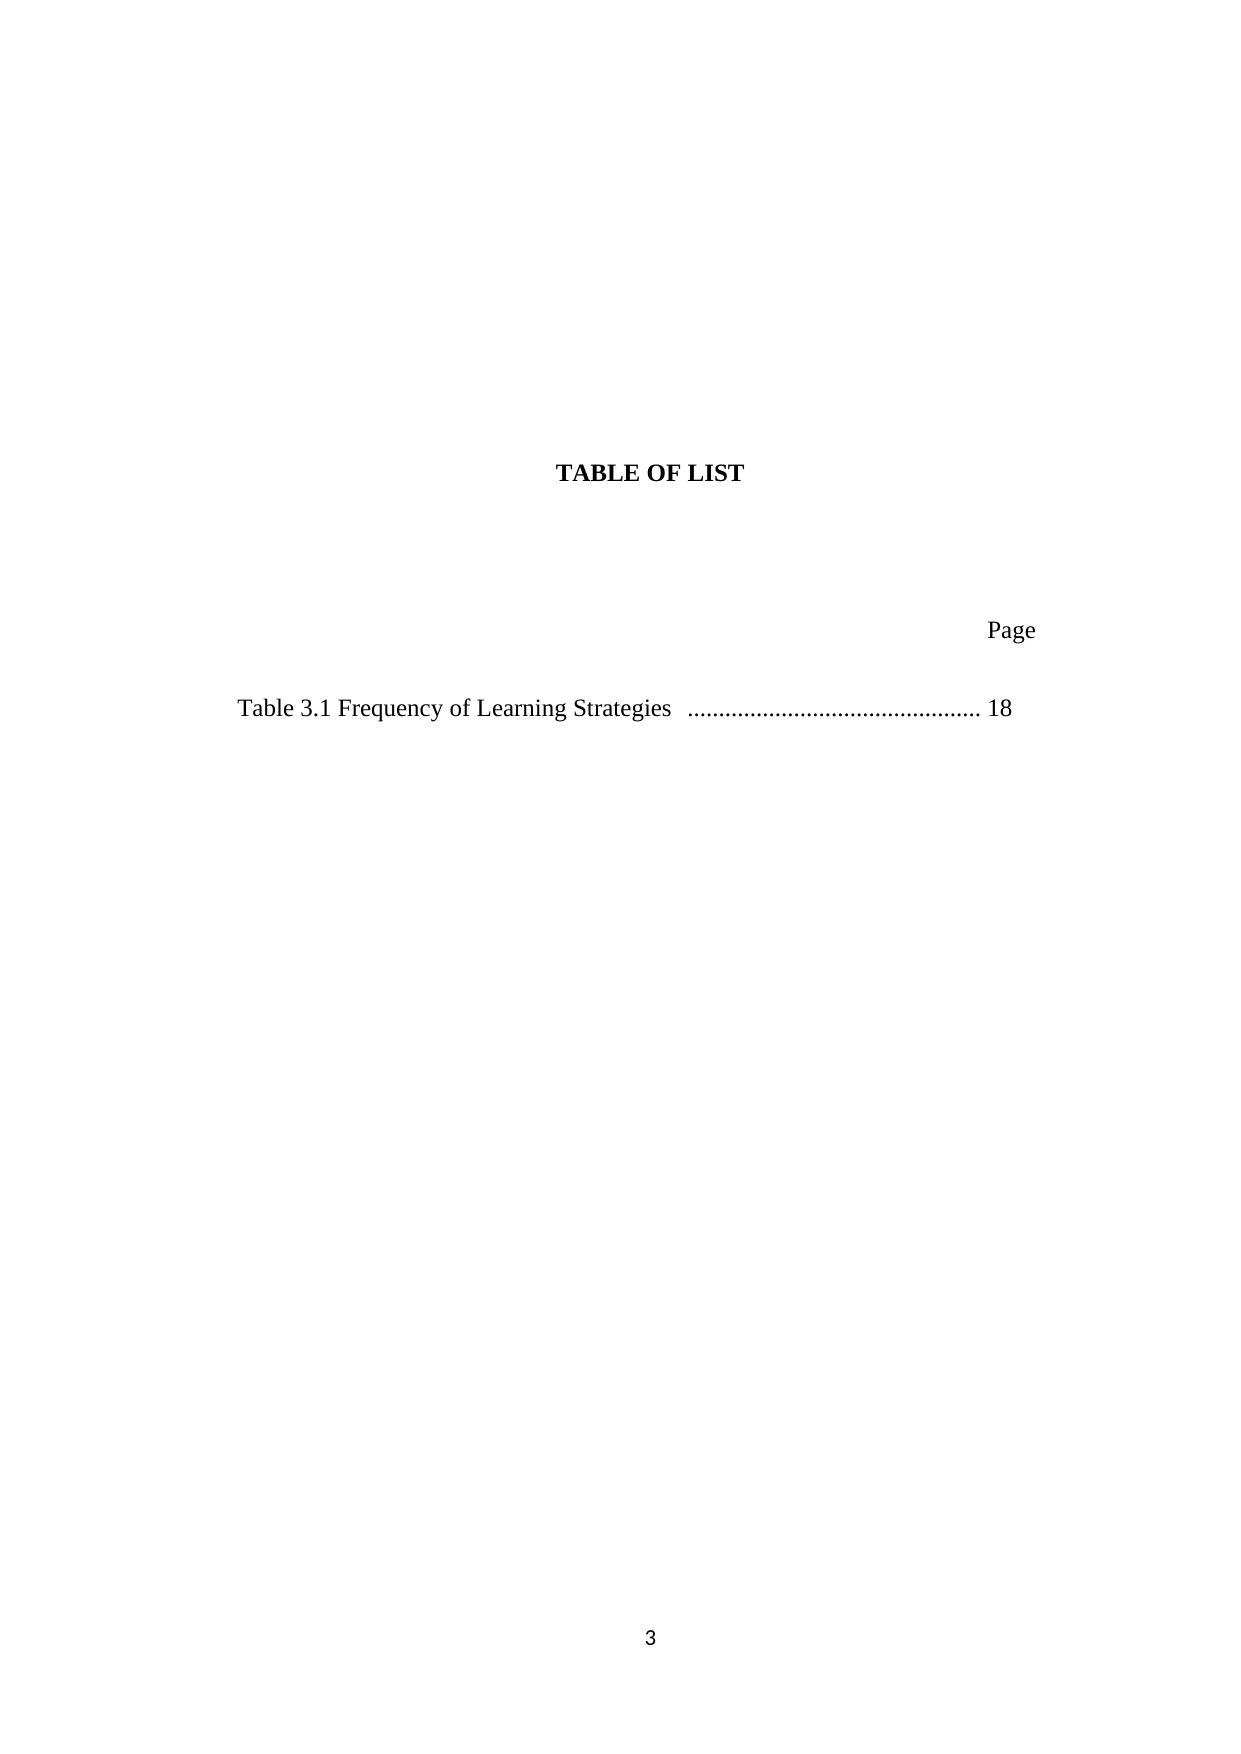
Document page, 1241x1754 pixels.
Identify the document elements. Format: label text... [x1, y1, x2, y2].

text Table 3.1 Frequency of Learning Strategies ............................................... 18 [237, 693, 1063, 722]
text TABLE OF LIST [237, 458, 1063, 487]
text Page [237, 615, 1063, 644]
